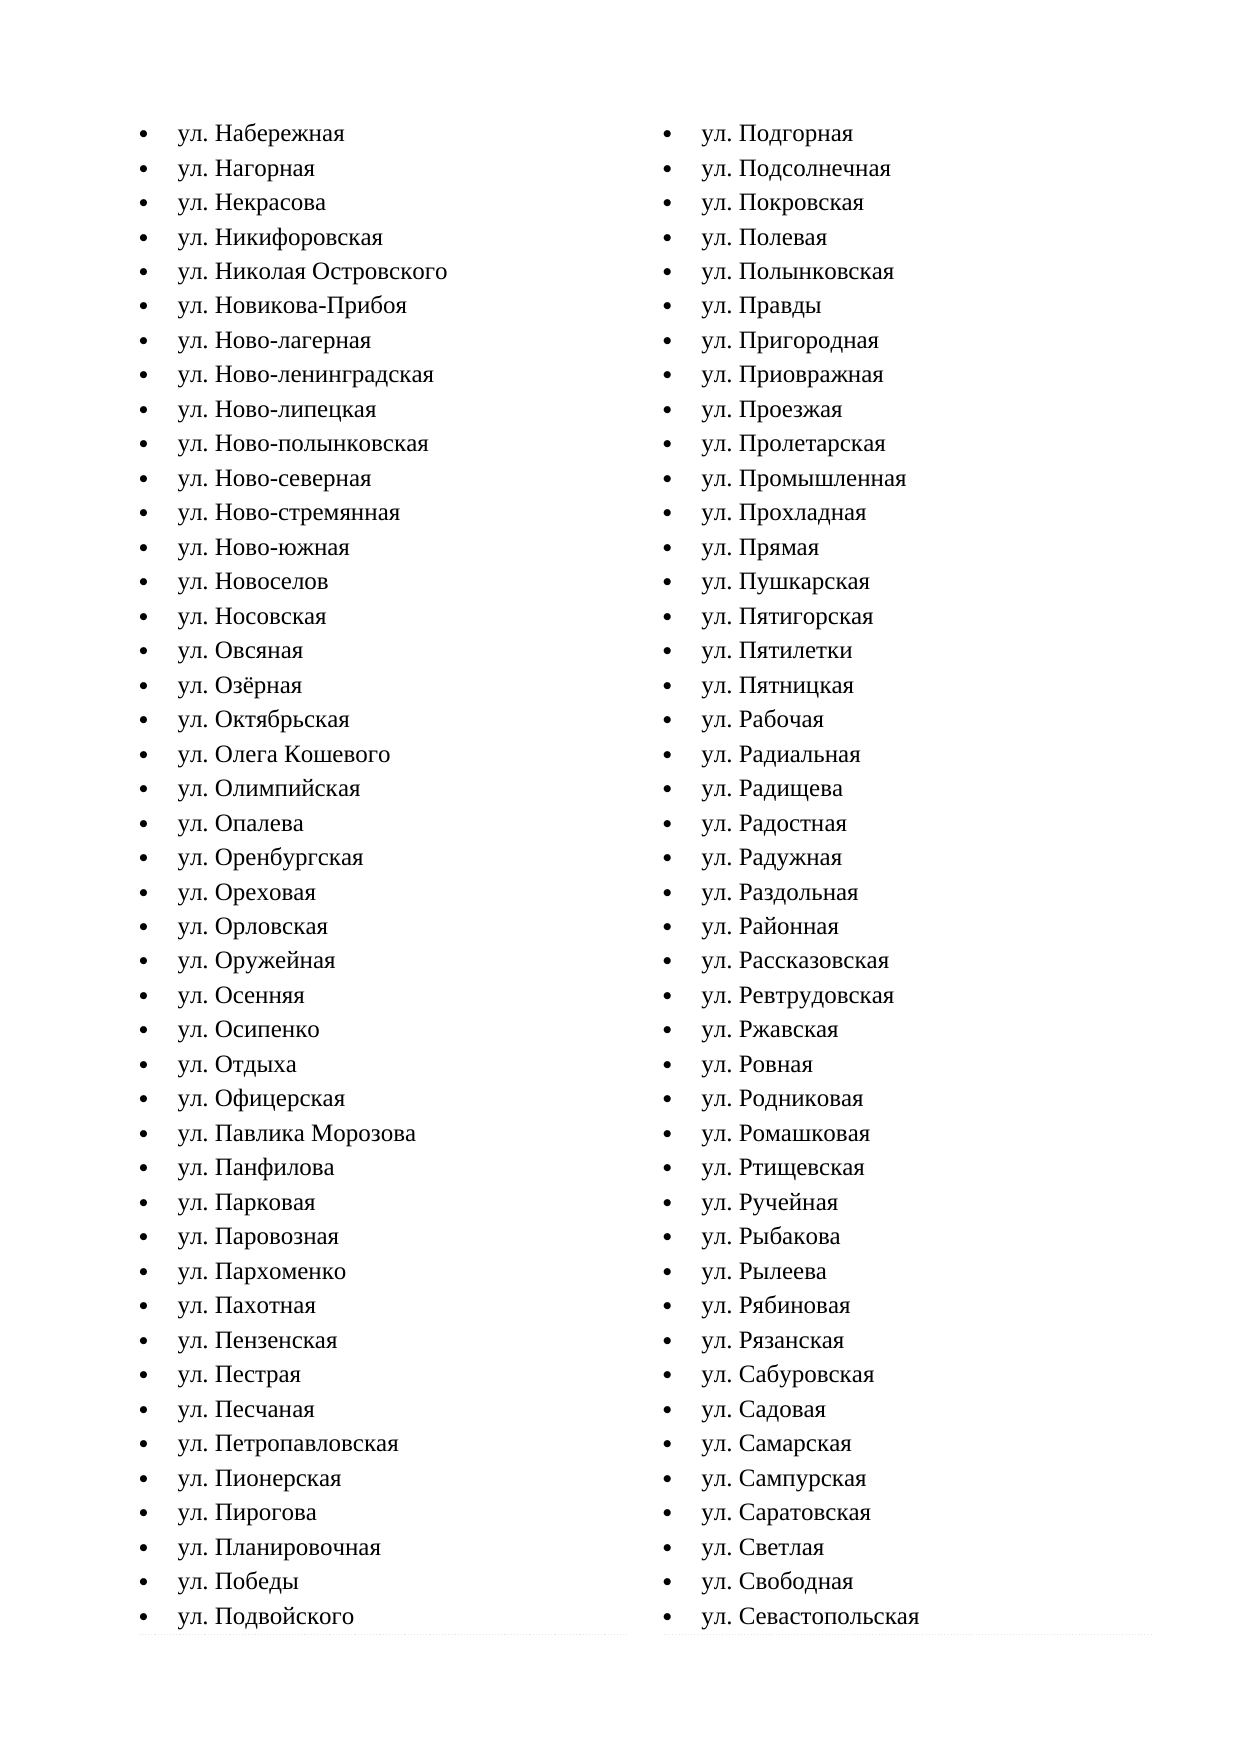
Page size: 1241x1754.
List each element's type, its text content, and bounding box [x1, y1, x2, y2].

list ул. Нагорная [140, 153, 627, 187]
list ул. Светлая [664, 1532, 1152, 1566]
list ул. Подгорная [664, 118, 1152, 153]
list ул. Пензенская [140, 1325, 627, 1359]
list ул. Ржавская [664, 1014, 1152, 1049]
list ул. Ново-северная [140, 463, 627, 497]
list ул. Севастопольская [664, 1601, 1152, 1635]
list ул. Саратовская [664, 1497, 1152, 1532]
list ул. Пригородная [664, 325, 1152, 359]
list ул. Николая Островского [140, 256, 627, 291]
list ул. Оренбургская [140, 842, 627, 877]
list ул. Октябрьская [140, 704, 627, 739]
list ул. Пятилетки [664, 635, 1152, 670]
list ул. Рассказовская [664, 946, 1152, 980]
list ул. Радостная [664, 808, 1152, 842]
list ул. Рабочая [664, 704, 1152, 739]
list ул. Новоселов [140, 566, 627, 601]
list ул. Осенняя [140, 980, 627, 1014]
list ул. Планировочная [140, 1532, 627, 1566]
list ул. Ореховая [140, 877, 627, 911]
list ул. Ново-южная [140, 532, 627, 566]
list ул. Победы [140, 1566, 627, 1601]
list ул. Родниковая [664, 1083, 1152, 1118]
list ул. Набережная [140, 118, 627, 153]
list ул. Пахотная [140, 1290, 627, 1325]
list ул. Правды [664, 291, 1152, 325]
list ул. Пирогова [140, 1497, 627, 1532]
list ул. Раздольная [664, 877, 1152, 911]
list ул. Ново-лагерная [140, 325, 627, 359]
list ул. Отдыха [140, 1049, 627, 1083]
list ул. Носовская [140, 601, 627, 635]
list ул. Полынковская [664, 256, 1152, 291]
list ул. Районная [664, 911, 1152, 946]
list ул. Офицерская [140, 1083, 627, 1118]
list ул. Пионерская [140, 1463, 627, 1497]
list ул. Ново-липецкая [140, 394, 627, 428]
list ул. Пролетарская [664, 428, 1152, 463]
list ул. Оружейная [140, 946, 627, 980]
list ул. Ручейная [664, 1187, 1152, 1221]
list ул. Панфилова [140, 1152, 627, 1187]
list ул. Радужная [664, 842, 1152, 877]
list ул. Пархоменко [140, 1256, 627, 1290]
list ул. Полевая [664, 222, 1152, 256]
list ул. Рыбакова [664, 1221, 1152, 1256]
list ул. Прохладная [664, 497, 1152, 532]
list ул. Олимпийская [140, 773, 627, 808]
list ул. Ново-полынковская [140, 428, 627, 463]
list ул. Парковая [140, 1187, 627, 1221]
list ул. Никифоровская [140, 222, 627, 256]
list ул. Ровная [664, 1049, 1152, 1083]
list ул. Пестрая [140, 1359, 627, 1394]
list ул. Свободная [664, 1566, 1152, 1601]
list ул. Подсолнечная [664, 153, 1152, 187]
list ул. Ново-ленинградская [140, 359, 627, 394]
list ул. Садовая [664, 1394, 1152, 1428]
list ул. Паровозная [140, 1221, 627, 1256]
list ул. Осипенко [140, 1014, 627, 1049]
list ул. Самарская [664, 1428, 1152, 1463]
list ул. Прямая [664, 532, 1152, 566]
list ул. Проезжая [664, 394, 1152, 428]
list ул. Сабуровская [664, 1359, 1152, 1394]
list ул. Покровская [664, 187, 1152, 222]
list ул. Приовражная [664, 359, 1152, 394]
list ул. Ромашковая [664, 1118, 1152, 1152]
list ул. Олега Кошевого [140, 739, 627, 773]
list ул. Промышленная [664, 463, 1152, 497]
list ул. Радищева [664, 773, 1152, 808]
list ул. Новикова-Прибоя [140, 291, 627, 325]
list ул. Павлика Морозова [140, 1118, 627, 1152]
list ул. Опалева [140, 808, 627, 842]
list ул. Орловская [140, 911, 627, 946]
list ул. Рязанская [664, 1325, 1152, 1359]
list ул. Ново-стремянная [140, 497, 627, 532]
list ул. Подвойского [140, 1601, 627, 1635]
list ул. Песчаная [140, 1394, 627, 1428]
list ул. Пятигорская [664, 601, 1152, 635]
list ул. Овсяная [140, 635, 627, 670]
list ул. Некрасова [140, 187, 627, 222]
list ул. Петропавловская [140, 1428, 627, 1463]
list ул. Ревтрудовская [664, 980, 1152, 1014]
list ул. Пушкарская [664, 566, 1152, 601]
list ул. Радиальная [664, 739, 1152, 773]
list ул. Пятницкая [664, 670, 1152, 704]
list ул. Озёрная [140, 670, 627, 704]
list ул. Сампурская [664, 1463, 1152, 1497]
list ул. Рылеева [664, 1256, 1152, 1290]
list ул. Рябиновая [664, 1290, 1152, 1325]
list ул. Ртищевская [664, 1152, 1152, 1187]
